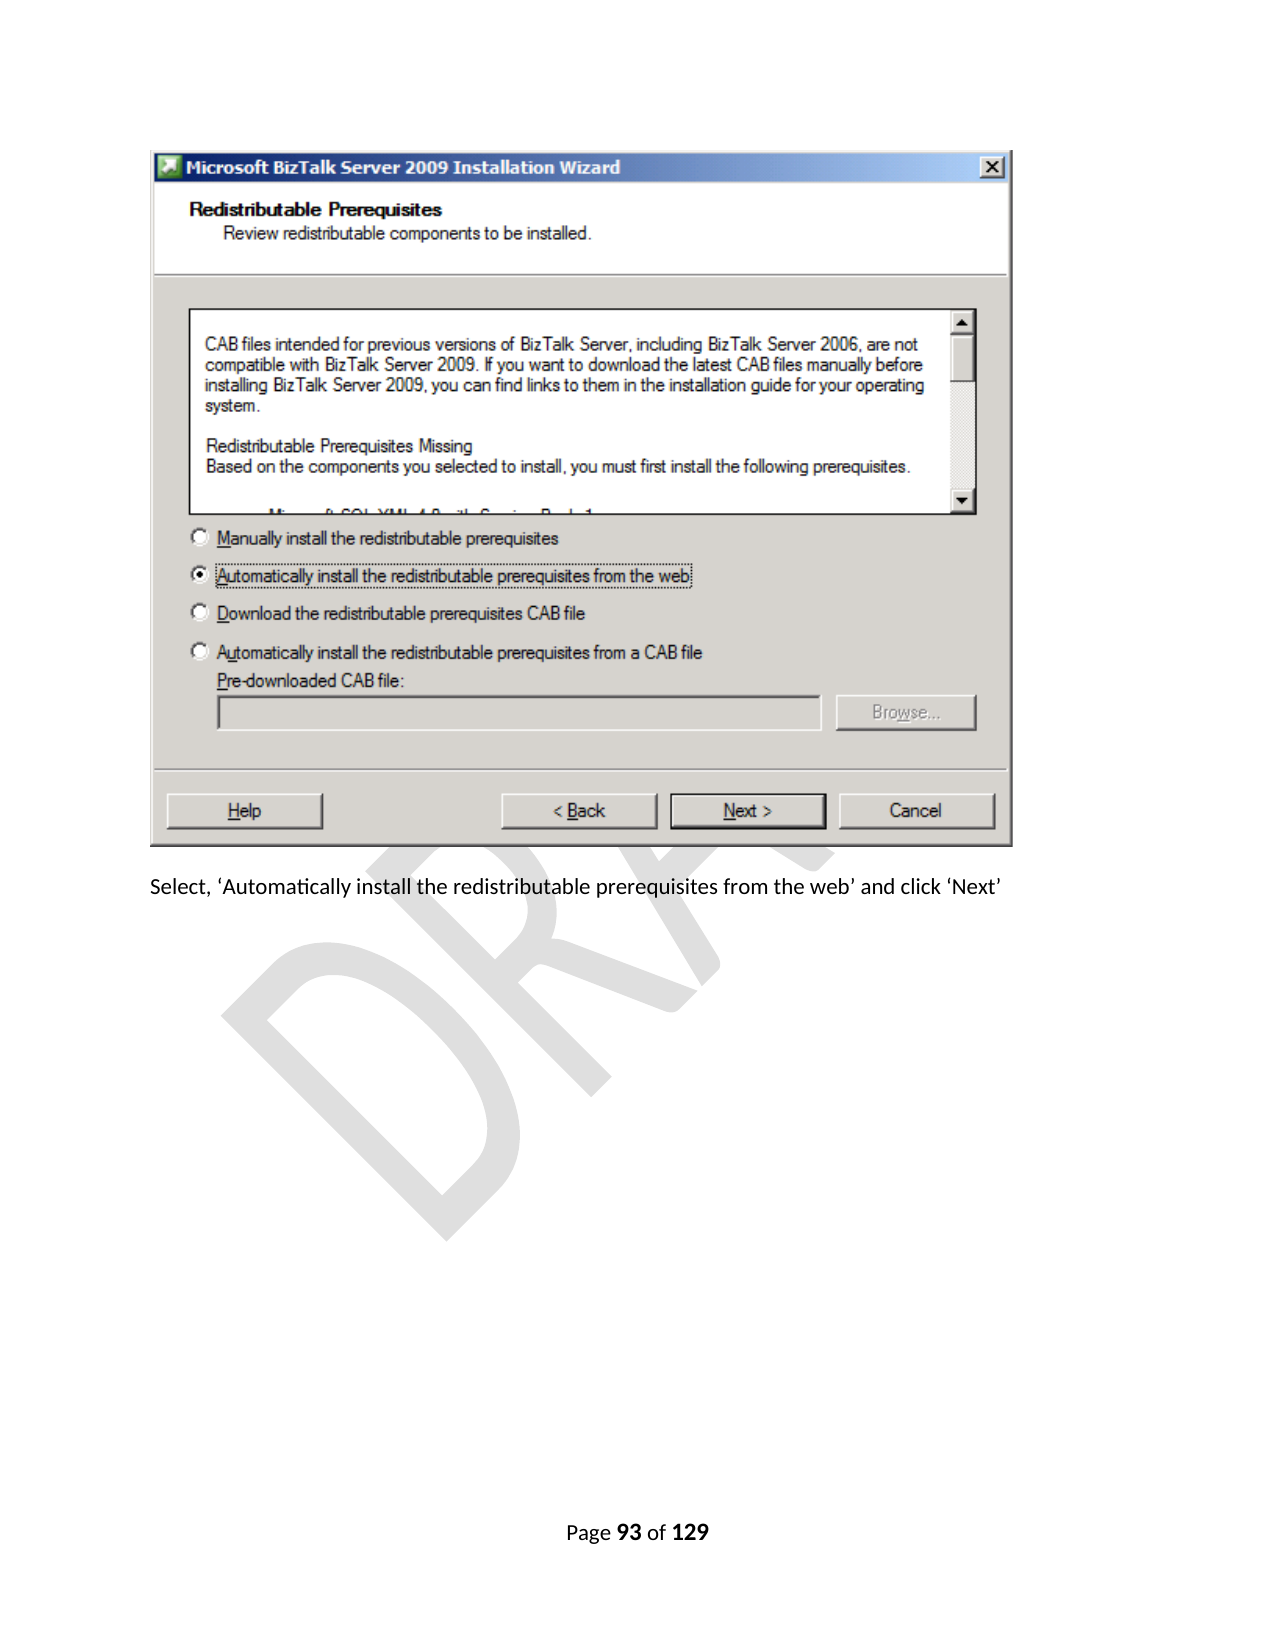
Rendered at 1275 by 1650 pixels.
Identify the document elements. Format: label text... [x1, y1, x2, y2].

text Select, ‘Automatically install the redistributable prerequisites from the web’ and click ‘Next’ [150, 872, 1125, 900]
picture [150, 150, 1013, 847]
